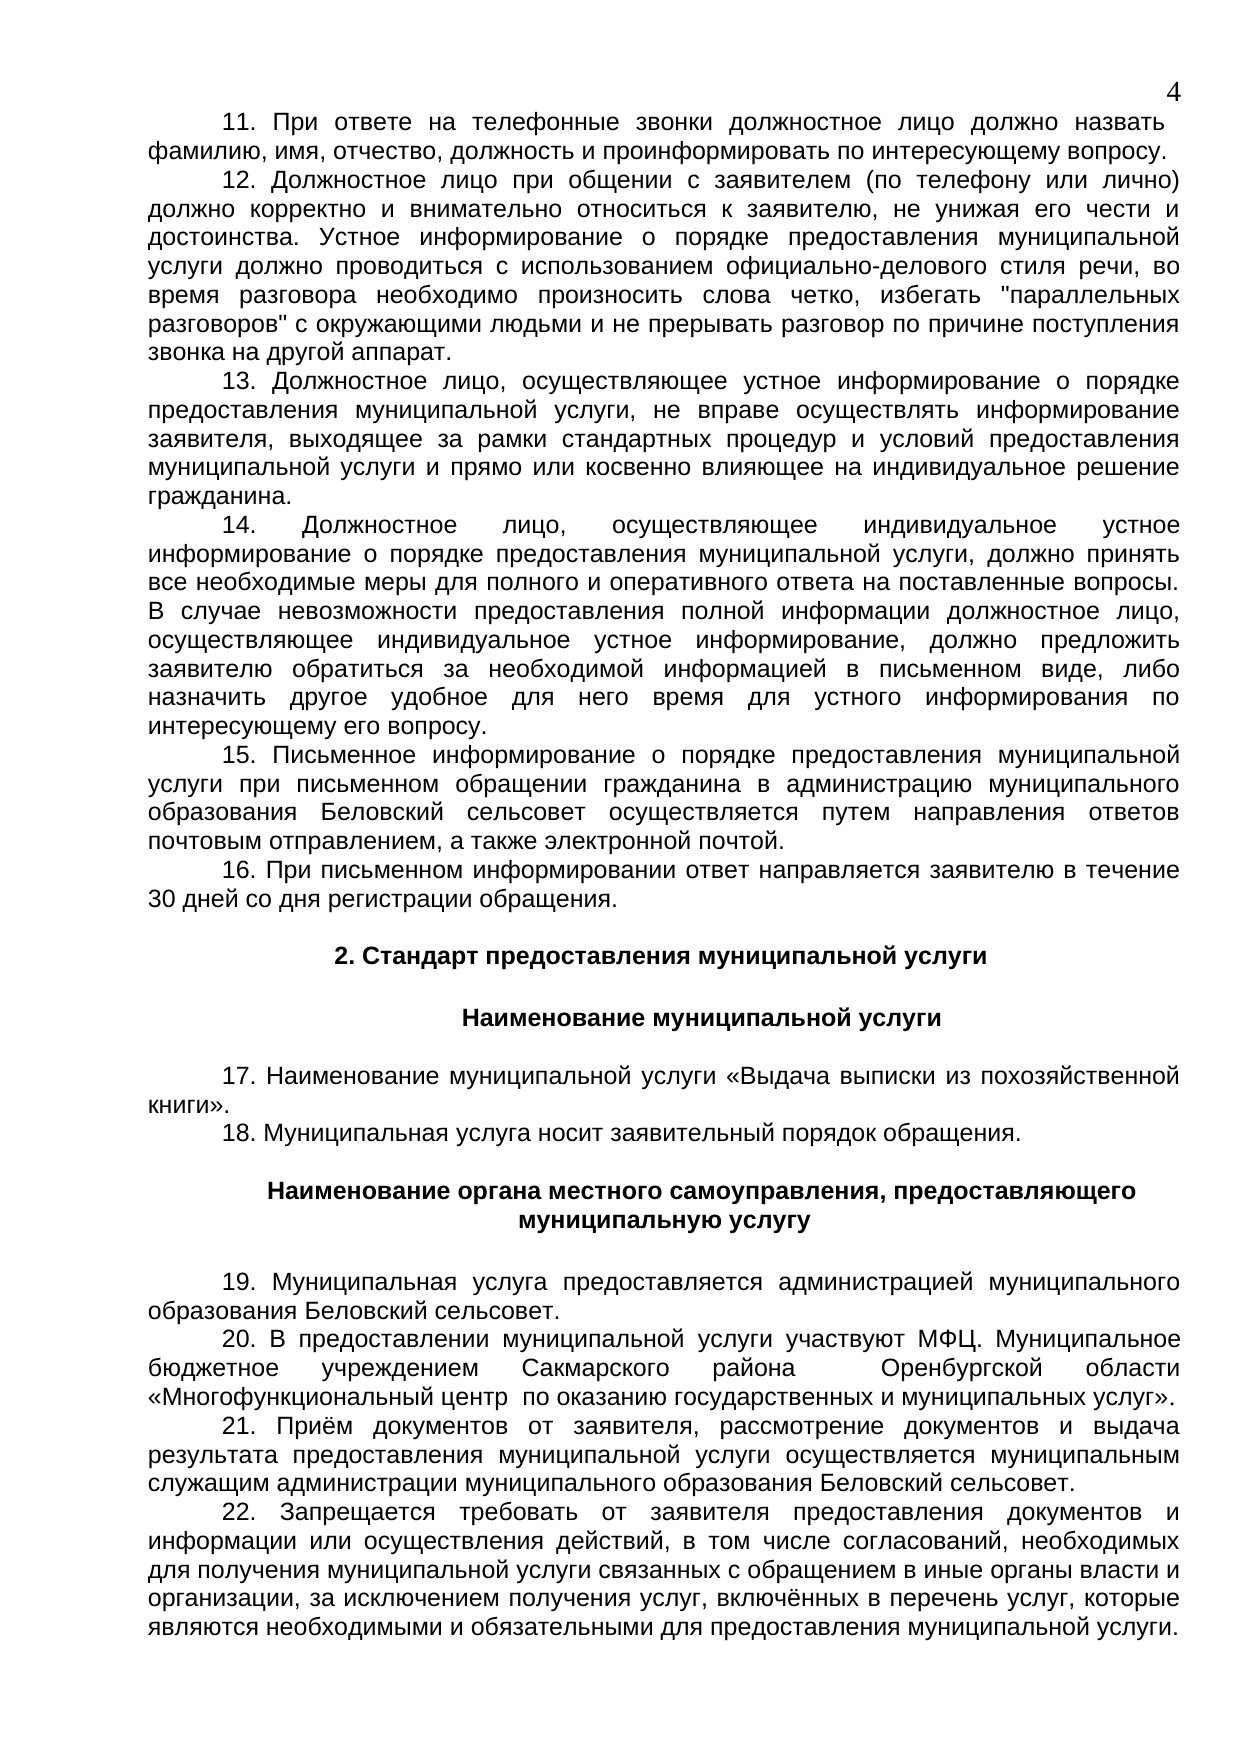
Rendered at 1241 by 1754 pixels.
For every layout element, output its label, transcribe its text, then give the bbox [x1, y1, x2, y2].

text 12. Должностное лицо при общении с заявителем (по телефону или лично) должно корректно и внимательно относиться к заявителю, не унижая его чести и достоинства. Устное информирование о порядке предоставления муниципальной услуги должно проводиться с использованием официально-делового стиля речи, во время разговора необходимо произносить слова четко, избегать "параллельных разговоров" с окружающими людьми и не прерывать разговор по причине поступления звонка на другой аппарат. [148, 165, 1181, 366]
text Наименование органа местного самоуправления, предоставляющего муниципальную услугу [148, 1176, 1181, 1233]
text 22. Запрещается требовать от заявителя предоставления документов и информации или осуществления действий, в том числе согласований, необходимых для получения муниципальной услуги связанных с обращением в иные органы власти и организации, за исключением получения услуг, включённых в перечень услуг, которые являются необходимыми и обязательными для предоставления муниципальной услуги. [148, 1497, 1181, 1641]
text 17. Наименование муниципальной услуги «Выдача выписки из похозяйственной книги». [148, 1061, 1181, 1118]
text 16. При письменном информировании ответ направляется заявителю в течение 30 дней со дня регистрации обращения. [148, 855, 1181, 912]
text 19. Муниципальная услуга предоставляется администрацией муниципального образования Беловский сельсовет. [148, 1267, 1181, 1324]
text Наименование муниципальной услуги [148, 1003, 1181, 1032]
text 14. Должностное лицо, осуществляющее индивидуальное устное информирование о порядке предоставления муниципальной услуги, должно принять все необходимые меры для полного и оперативного ответа на поставленные вопросы. В случае невозможности предоставления полной информации должностное лицо, осуществляющее индивидуальное устное информирование, должно предложить заявителю обратиться за необходимой информацией в письменном виде, либо назначить другое удобное для него время для устного информирования по интересующему его вопросу. [148, 510, 1181, 740]
text 20. В предоставлении муниципальной услуги участвуют МФЦ. Муниципальное бюджетное учреждением Сакмарского района Оренбургской области «Многофункциональный центр по оказанию государственных и муниципальных услуг». [148, 1324, 1181, 1411]
text 21. Приём документов от заявителя, рассмотрение документов и выдача результата предоставления муниципальной услуги осуществляется муниципальным служащим администрации муниципального образования Беловский сельсовет. [148, 1411, 1181, 1497]
text 15. Письменное информирование о порядке предоставления муниципальной услуги при письменном обращении гражданина в администрацию муниципального образования Беловский сельсовет осуществляется путем направления ответов почтовым отправлением, а также электронной почтой. [148, 740, 1181, 855]
text 13. Должностное лицо, осуществляющее устное информирование о порядке предоставления муниципальной услуги, не вправе осуществлять информирование заявителя, выходящее за рамки стандартных процедур и условий предоставления муниципальной услуги и прямо или косвенно влияющее на индивидуальное решение гражданина. [148, 366, 1181, 510]
text 11. При ответе на телефонные звонки должностное лицо должно назвать фамилию, имя, отчество, должность и проинформировать по интересующему вопросу. [148, 107, 1181, 165]
text 18. Муниципальная услуга носит заявительный порядок обращения. [148, 1118, 1181, 1147]
subtitle 2. Стандарт предоставления муниципальной услуги [148, 941, 1181, 1003]
